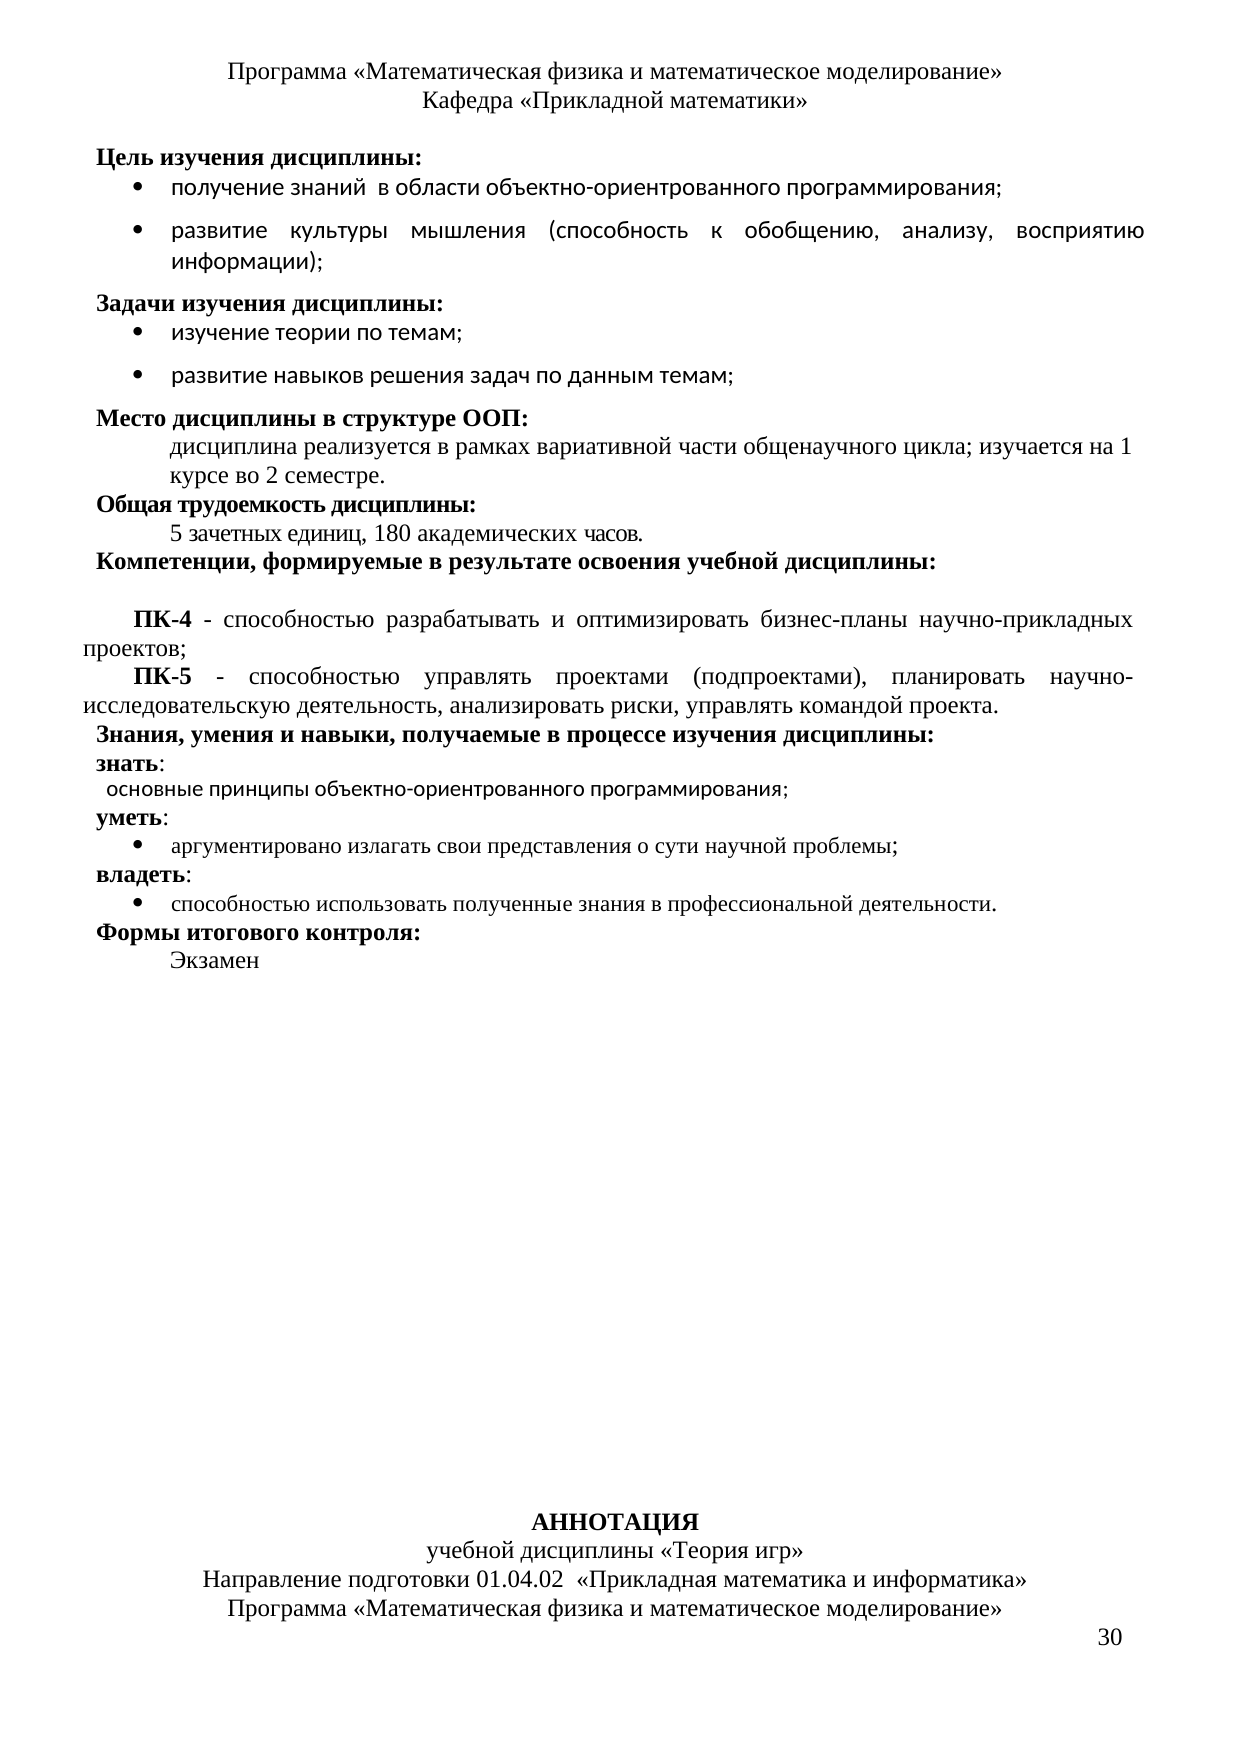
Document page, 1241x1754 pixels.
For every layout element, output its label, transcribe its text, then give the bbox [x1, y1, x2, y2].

text 5 зачетных единиц, 180 академических часов. [169, 518, 1134, 546]
list развитие культуры мышления (способность к обобщению, анализу, восприятию информации); [133, 214, 1146, 275]
text Компетенции, формируемые в результате освоения учебной дисциплины: [96, 546, 1134, 575]
text учебной дисциплины «Теория игр» [96, 1535, 1134, 1564]
text Направление подготовки 01.04.02 «Прикладная математика и информатика» [96, 1564, 1134, 1593]
list аргументировано излагать свои представления о сути научной проблемы; [133, 830, 1134, 859]
list изучение теории по темам; [133, 317, 1146, 347]
text Формы итогового контроля: [96, 917, 1134, 945]
text Задачи изучения дисциплины: [96, 288, 1134, 317]
text АННОТАЦИЯ [96, 1507, 1134, 1535]
text уметь: [96, 802, 1134, 830]
text Кафедра «Прикладной математики» [96, 85, 1134, 114]
list способностью использовать полученные знания в профессиональной деятельности. [133, 888, 1134, 917]
text Программа «Математическая физика и математическое моделирование» [96, 56, 1134, 85]
list получение знаний в области объектно-ориентрованного программирования; [133, 171, 1146, 202]
text Общая трудоемкость дисциплины: [96, 489, 1134, 518]
list развитие навыков решения задач по данным темам; [133, 359, 1146, 390]
text Знания, умения и навыки, получаемые в процессе изучения дисциплины: [96, 719, 1134, 748]
text Цель изучения дисциплины: [96, 142, 1134, 171]
text знать: [96, 748, 1134, 776]
text владеть: [96, 859, 1134, 888]
text дисциплина реализуется в рамках вариативной части общенаучного цикла; изучается на 1 курсе во 2 семестре. [169, 431, 1134, 489]
text Место дисциплины в структуре ООП: [96, 403, 1134, 431]
text Экзамен [169, 945, 1134, 974]
text ПК-5 - способностью управлять проектами (подпроектами), планировать научно-исследовательскую деятельность, анализировать риски, управлять командой проекта. [83, 661, 1134, 719]
text Программа «Математическая физика и математическое моделирование» [96, 1593, 1134, 1622]
text ПК-4 - способностью разрабатывать и оптимизировать бизнес-планы научно-прикладных проектов; [83, 604, 1134, 661]
text основные принципы объектно-ориентрованного программирования; [106, 776, 1134, 802]
